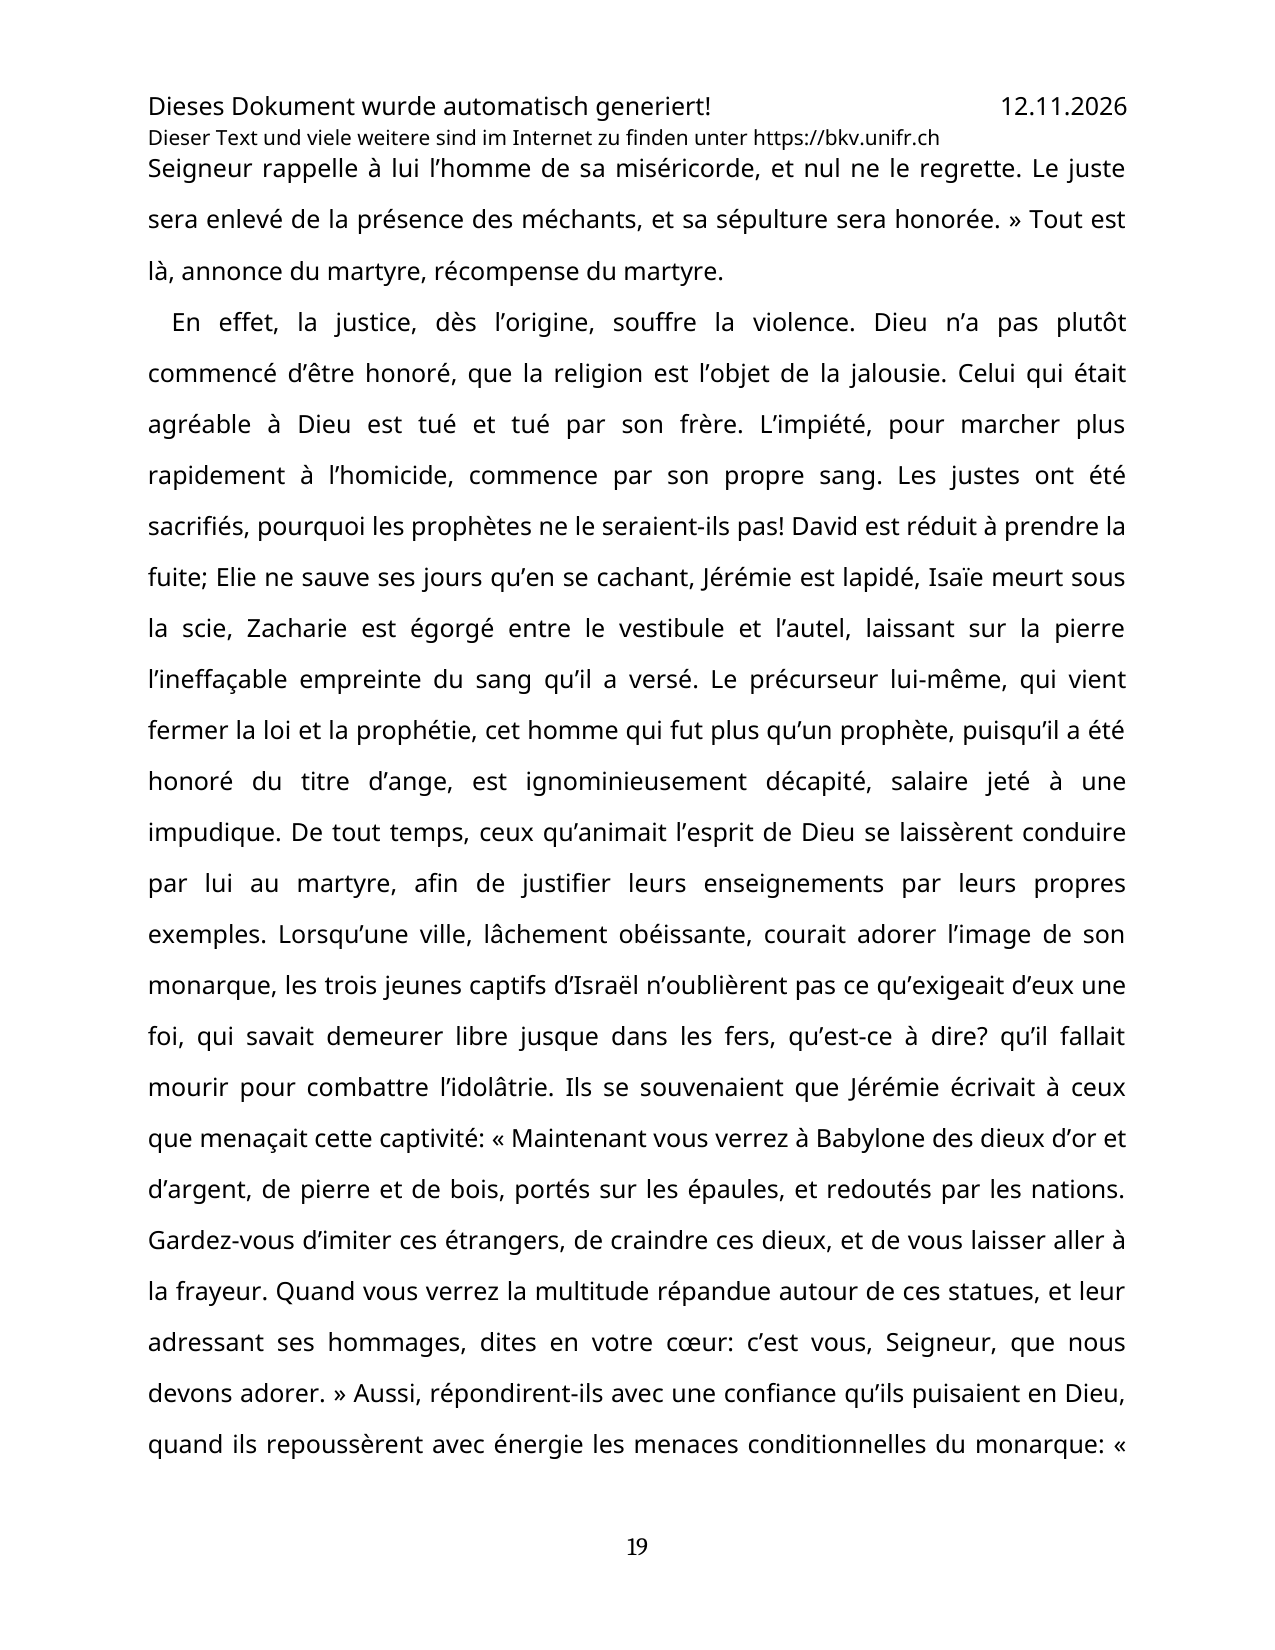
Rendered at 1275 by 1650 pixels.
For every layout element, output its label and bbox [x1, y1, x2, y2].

text [148, 304, 1127, 1461]
text [148, 151, 1127, 287]
